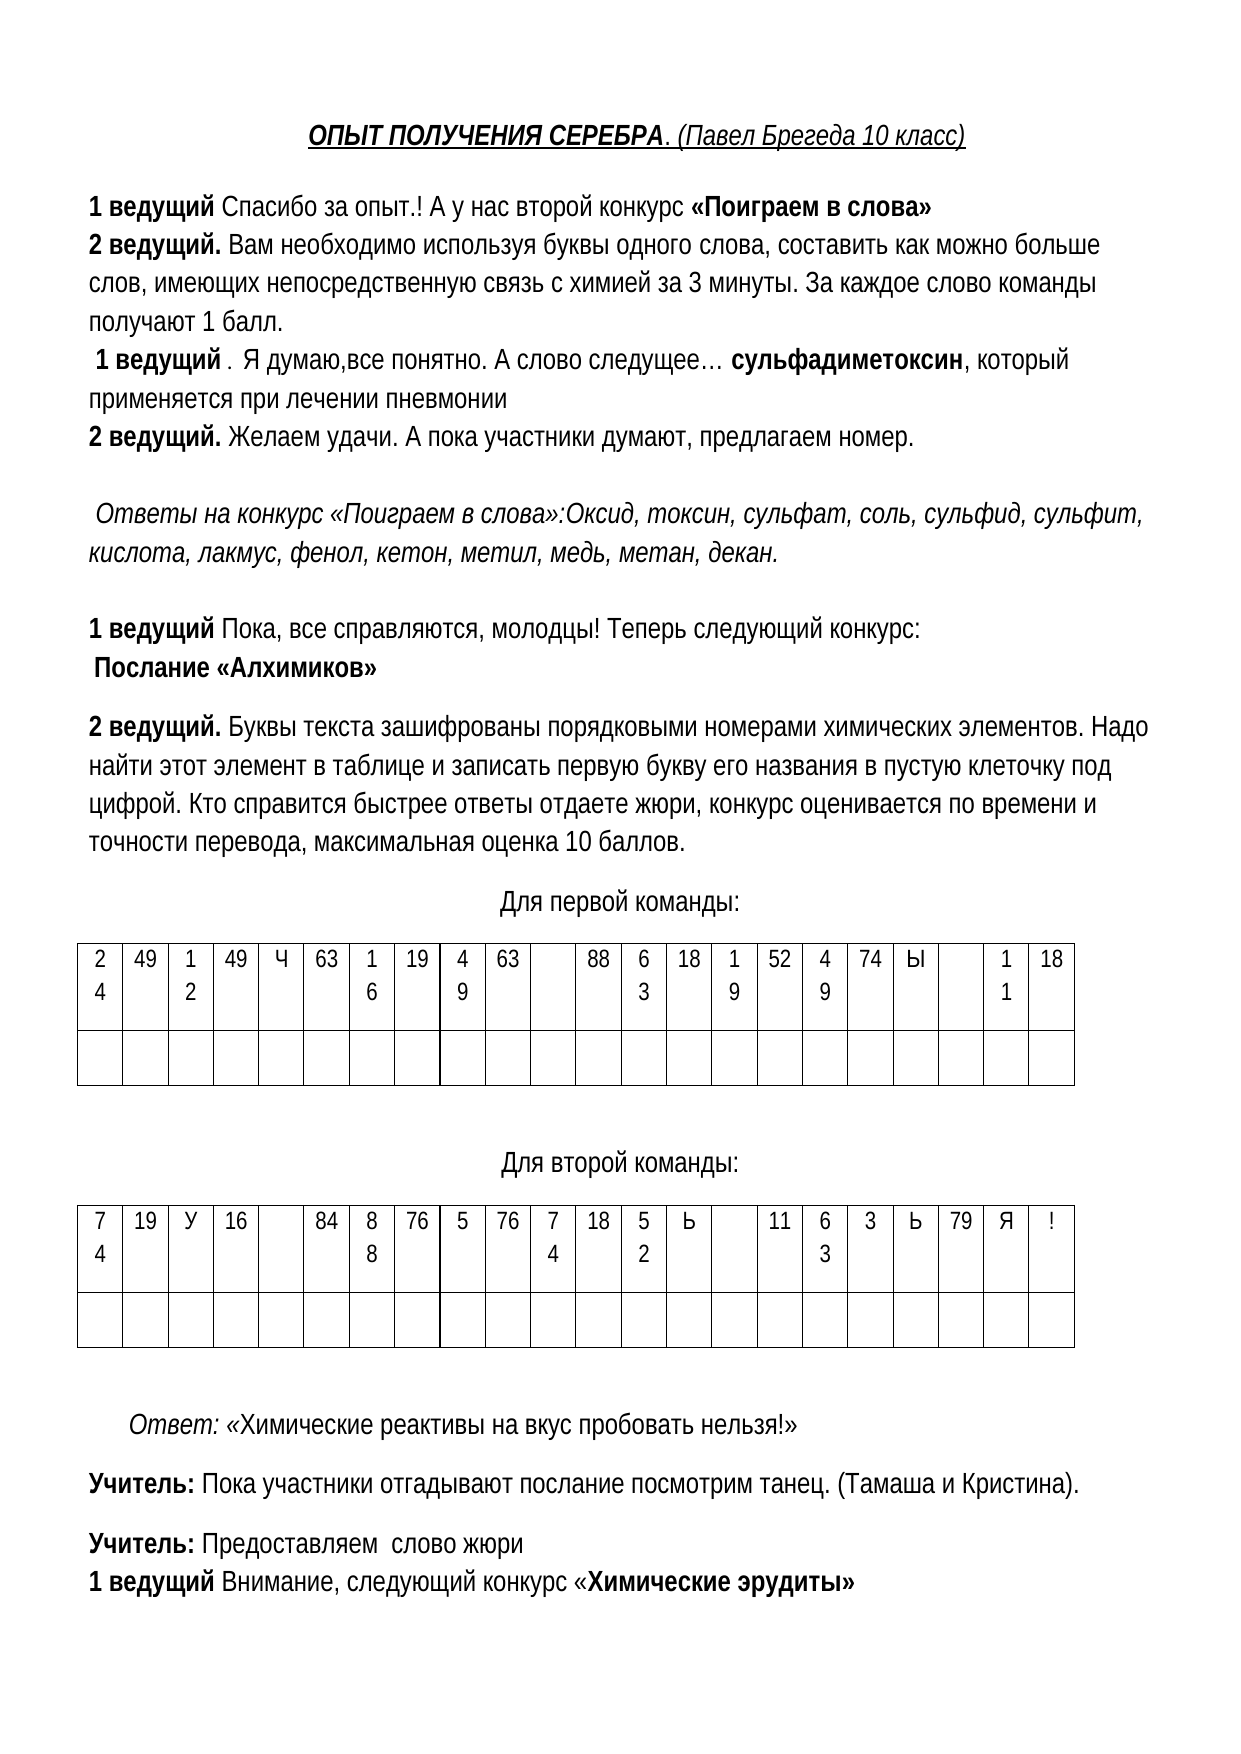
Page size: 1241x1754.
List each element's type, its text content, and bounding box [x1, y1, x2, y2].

table_cell [531, 1293, 575, 1347]
text Учитель: Пока участники отгадывают послание посмотрим танец. (Тамаша и Кристина). [89, 1466, 1152, 1500]
table_cell [395, 1293, 439, 1347]
table_header 63 [486, 944, 530, 1030]
table_cell [758, 1031, 802, 1085]
table_cell [531, 1031, 575, 1085]
table_header 49 [441, 944, 485, 1030]
text 1 ведущий Спасибо за опыт.! А у нас второй конкурс «Поиграем в слова» [89, 189, 1152, 222]
table_cell [214, 1031, 258, 1085]
table_header 49 [803, 944, 847, 1030]
table_header 74 [848, 944, 893, 1030]
table_header [531, 944, 575, 1030]
table_cell [758, 1293, 802, 1347]
table_header У [169, 1206, 213, 1292]
table_cell [259, 1293, 303, 1347]
text 2 ведущий. Вам необходимо используя буквы одного слова, составить как можно больше слов, имеющих непосредственную связь с химией за 3 минуты. За каждое слово команды получают 1 балл. [89, 227, 1152, 337]
table_header Я [984, 1206, 1028, 1292]
table_header 11 [984, 944, 1028, 1030]
table_cell [667, 1293, 711, 1347]
table_header 12 [169, 944, 213, 1030]
table_cell [1029, 1031, 1074, 1085]
text 2 ведущий. Желаем удачи. А пока участники думают, предлагаем номер. [89, 419, 1152, 453]
table_header 79 [939, 1206, 983, 1292]
table_header 74 [531, 1206, 575, 1292]
table_header 18 [576, 1206, 621, 1292]
table_header 49 [214, 944, 258, 1030]
table_header 19 [395, 944, 439, 1030]
table_header 3 [848, 1206, 893, 1292]
table_cell [123, 1293, 168, 1347]
table_cell [350, 1293, 394, 1347]
text Ответ: «Химические реактивы на вкус пробовать нельзя!» [89, 1407, 1152, 1441]
table_header Ч [259, 944, 303, 1030]
table_cell [848, 1293, 893, 1347]
table_header [712, 1206, 757, 1292]
table_cell [803, 1293, 847, 1347]
table_cell [803, 1031, 847, 1085]
table_header Ы [894, 944, 938, 1030]
table_cell [441, 1031, 485, 1085]
table_header 52 [758, 944, 802, 1030]
table_header 74 [78, 1206, 122, 1292]
text Для второй команды: [89, 1146, 1152, 1179]
table_header [939, 944, 983, 1030]
table_cell [894, 1031, 938, 1085]
table_cell [169, 1031, 213, 1085]
table_header 63 [622, 944, 666, 1030]
table_header 24 [78, 944, 122, 1030]
table_cell [712, 1031, 757, 1085]
table_header 18 [1029, 944, 1074, 1030]
table_cell [576, 1293, 621, 1347]
table_cell [712, 1293, 757, 1347]
text ОПЫТ ПОЛУЧЕНИЯ СЕРЕБРА. (Павел Брегеда 10 класс) [89, 118, 1152, 152]
text Ответы на конкурс «Поиграем в слова»:Оксид, токсин, сульфат, соль, сульфид, сульфит, кислота, лакмус, фенол, кетон, метил, медь, метан, декан. [89, 496, 1152, 568]
text Учитель: Предоставляем слово жюри [89, 1526, 1152, 1559]
table_cell [169, 1293, 213, 1347]
table_cell [486, 1031, 530, 1085]
table_cell [984, 1293, 1028, 1347]
table_header [259, 1206, 303, 1292]
table_header 49 [123, 944, 168, 1030]
table_cell [848, 1031, 893, 1085]
table_cell [214, 1293, 258, 1347]
text Для первой команды: [89, 884, 1152, 917]
table_cell [304, 1031, 349, 1085]
table_header 19 [712, 944, 757, 1030]
table_cell [259, 1031, 303, 1085]
table_cell [939, 1293, 983, 1347]
table_cell [939, 1031, 983, 1085]
table_header 84 [304, 1206, 349, 1292]
table_header Ь [894, 1206, 938, 1292]
table_header 76 [395, 1206, 439, 1292]
table_cell [304, 1293, 349, 1347]
table_cell [486, 1293, 530, 1347]
table_header 16 [214, 1206, 258, 1292]
table_cell [1029, 1293, 1074, 1347]
table_cell [894, 1293, 938, 1347]
table_header 16 [350, 944, 394, 1030]
table_header Ь [667, 1206, 711, 1292]
table_header 88 [576, 944, 621, 1030]
table_cell [350, 1031, 394, 1085]
table_cell [984, 1031, 1028, 1085]
table_cell [441, 1293, 485, 1347]
table_cell [395, 1031, 439, 1085]
text 1 ведущий Пока, все справляются, молодцы! Теперь следующий конкурс: [89, 612, 1152, 645]
table_header 19 [123, 1206, 168, 1292]
table_cell [576, 1031, 621, 1085]
table_header 5 [441, 1206, 485, 1292]
table_cell [78, 1031, 122, 1085]
text 1 ведущий . Я думаю,все понятно. А слово следущее… сульфадиметоксин, который применяется при лечении пневмонии [89, 342, 1152, 414]
table_header 88 [350, 1206, 394, 1292]
table_cell [622, 1031, 666, 1085]
table_header 52 [622, 1206, 666, 1292]
table_header 63 [304, 944, 349, 1030]
table_cell [123, 1031, 168, 1085]
table_cell [667, 1031, 711, 1085]
text 2 ведущий. Буквы текста зашифрованы порядковыми номерами химических элементов. Надо найти этот элемент в таблице и записать первую букву его названия в пустую клеточку под цифрой. Кто справится быстрее ответы отдаете жюри, конкурс оценивается по времени и точности перевода, максимальная оценка 10 баллов. [89, 709, 1152, 858]
text Послание «Алхимиков» [89, 650, 1152, 683]
text 1 ведущий Внимание, следующий конкурс «Химические эрудиты» [89, 1564, 1152, 1598]
table_header 11 [758, 1206, 802, 1292]
table_header 63 [803, 1206, 847, 1292]
table_cell [78, 1293, 122, 1347]
table_header ! [1029, 1206, 1074, 1292]
table_header 76 [486, 1206, 530, 1292]
table_cell [622, 1293, 666, 1347]
table_header 18 [667, 944, 711, 1030]
